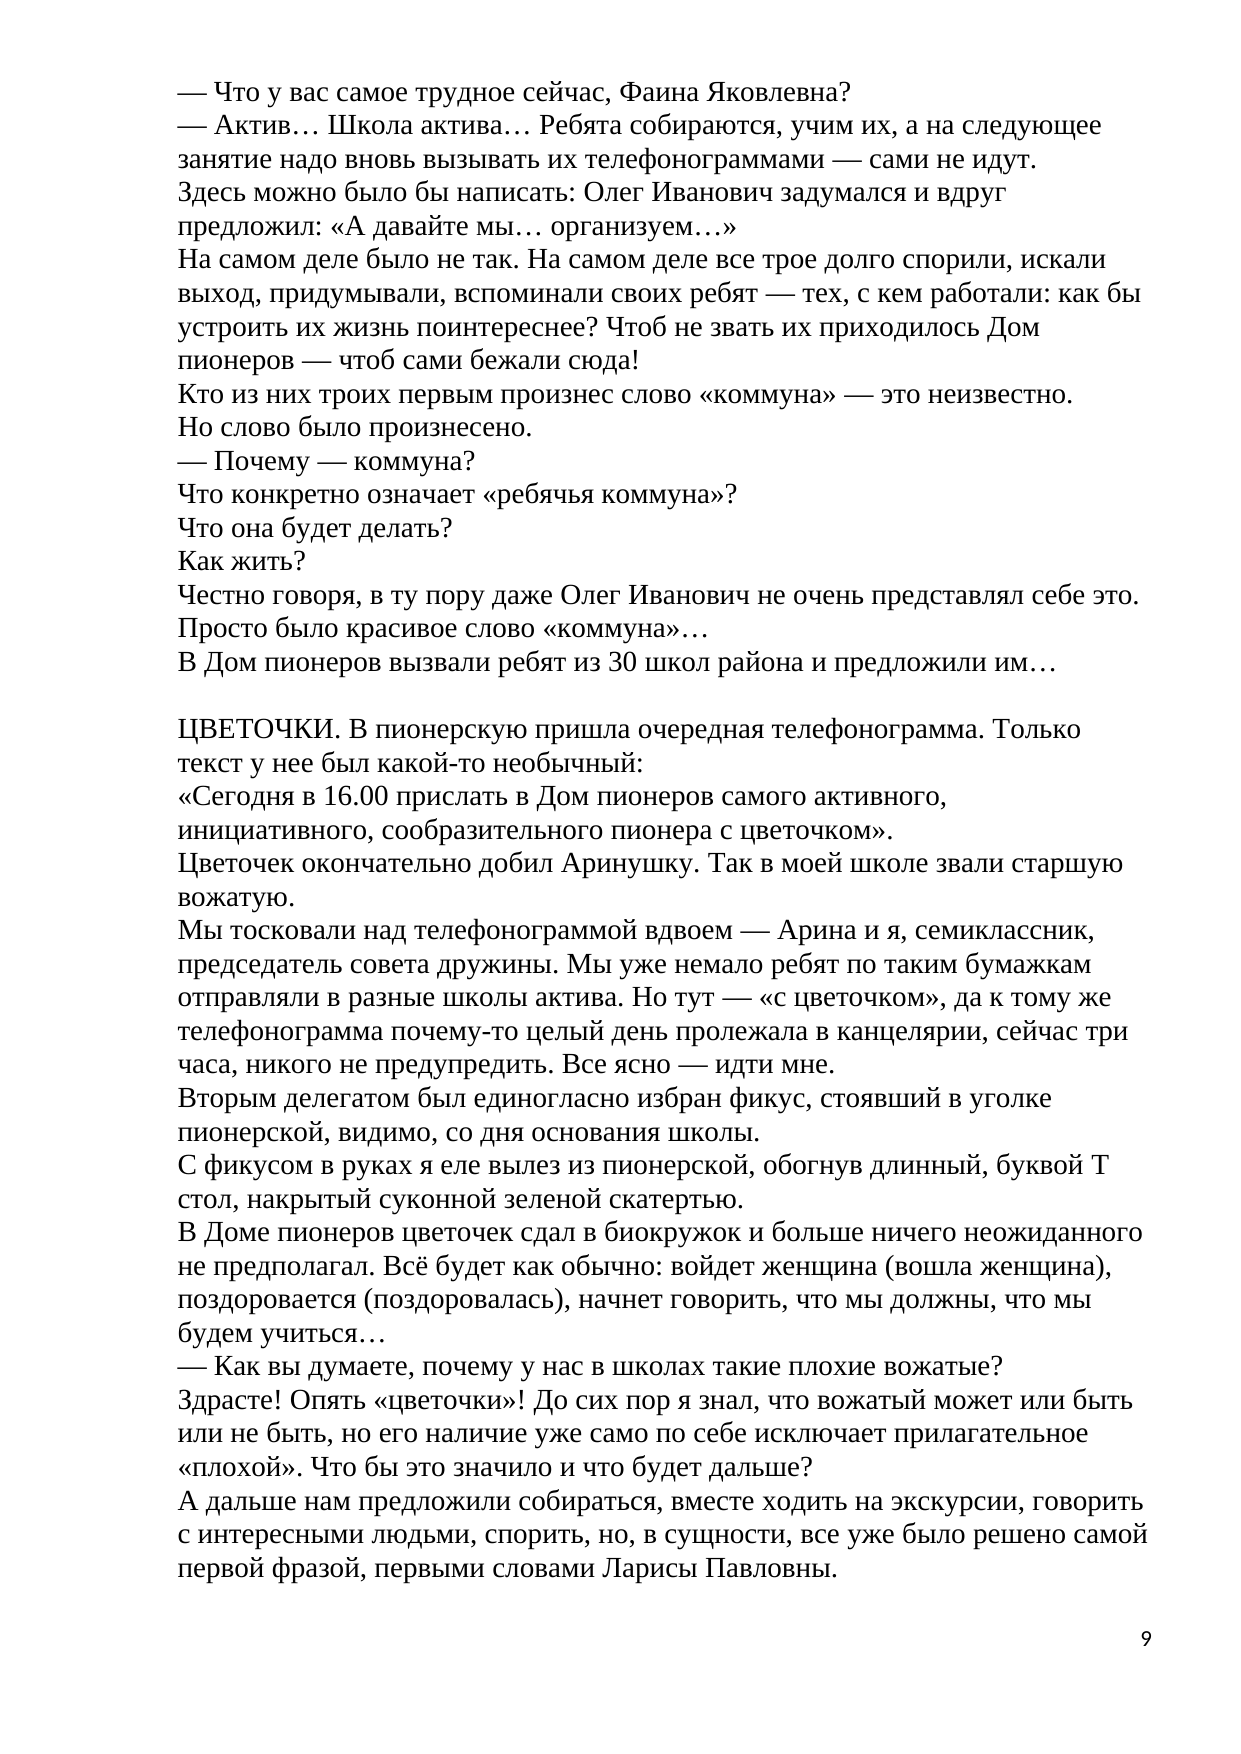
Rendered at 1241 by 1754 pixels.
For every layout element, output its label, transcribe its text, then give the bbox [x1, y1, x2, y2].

text Здрасте! Опять «цветочки»! До сих пор я знал, что вожатый может или быть или не быть, но его наличие уже само по себе исключает прилагательное «плохой». Что бы это значило и что будет дальше? [177, 1382, 1152, 1483]
text В Доме пионеров цветочек сдал в биокружок и больше ничего неожиданного не предполагал. Всё будет как обычно: войдет женщина (вошла женщина), поздоровается (поздоровалась), начнет говорить, что мы должны, что мы будем учиться… [177, 1214, 1152, 1348]
text С фикусом в руках я еле вылез из пионерской, обогнув длинный, буквой Т стол, накрытый суконной зеленой скатертью. [177, 1147, 1152, 1214]
text Кто из них троих первым произнес слово «коммуна» — это неизвестно. [177, 376, 1152, 409]
text — Почему — коммуна? [177, 443, 1152, 476]
text Честно говоря, в ту пору даже Олег Иванович не очень представлял себе это. Просто было красивое слово «коммуна»… [177, 577, 1152, 644]
text Как жить? [177, 543, 1152, 577]
text — Актив… Школа актива… Ребята собираются, учим их, а на следующее занятие надо вновь вызывать их телефонограммами — сами не идут. [177, 107, 1152, 174]
text Мы тосковали над телефонограммой вдвоем — Арина и я, семиклассник, председатель совета дружины. Мы уже немало ребят по таким бумажкам отправляли в разные школы актива. Но тут — «с цветочком», да к тому же телефонограмма почему-то целый день пролежала в канцелярии, сейчас три часа, никого не предупредить. Все ясно — идти мне. [177, 912, 1152, 1080]
text А дальше нам предложили собираться, вместе ходить на экскурсии, говорить с интересными людьми, спорить, но, в сущности, все уже было решено самой первой фразой, первыми словами Ларисы Павловны. [177, 1483, 1152, 1583]
text Вторым делегатом был единогласно избран фикус, стоявший в уголке пионерской, видимо, со дня основания школы. [177, 1080, 1152, 1147]
text В Дом пионеров вызвали ребят из 30 школ района и предложили им… [177, 644, 1152, 678]
text — Что у вас самое трудное сейчас, Фаина Яковлевна? [177, 74, 1152, 107]
text Но слово было произнесено. [177, 409, 1152, 443]
text На самом деле было не так. На самом деле все трое долго спорили, искали выход, придумывали, вспоминали своих ребят — тех, с кем работали: как бы устроить их жизнь поинтереснее? Чтоб не звать их приходилось Дом пионеров — чтоб сами бежали сюда! [177, 242, 1152, 376]
text Что конкретно означает «ребячья коммуна»? [177, 476, 1152, 510]
text Что она будет делать? [177, 510, 1152, 543]
text Цветочек окончательно добил Аринушку. Так в моей школе звали старшую вожатую. [177, 845, 1152, 912]
text «Сегодня в 16.00 прислать в Дом пионеров самого активного, инициативного, сообразительного пионера с цветочком». [177, 778, 1152, 845]
text ЦВЕТОЧКИ. В пионерскую пришла очередная телефонограмма. Только текст у нее был какой-то необычный: [177, 711, 1152, 778]
text Здесь можно было бы написать: Олег Иванович задумался и вдруг предложил: «А давайте мы… организуем…» [177, 174, 1152, 242]
text — Как вы думаете, почему у нас в школах такие плохие вожатые? [177, 1348, 1152, 1382]
